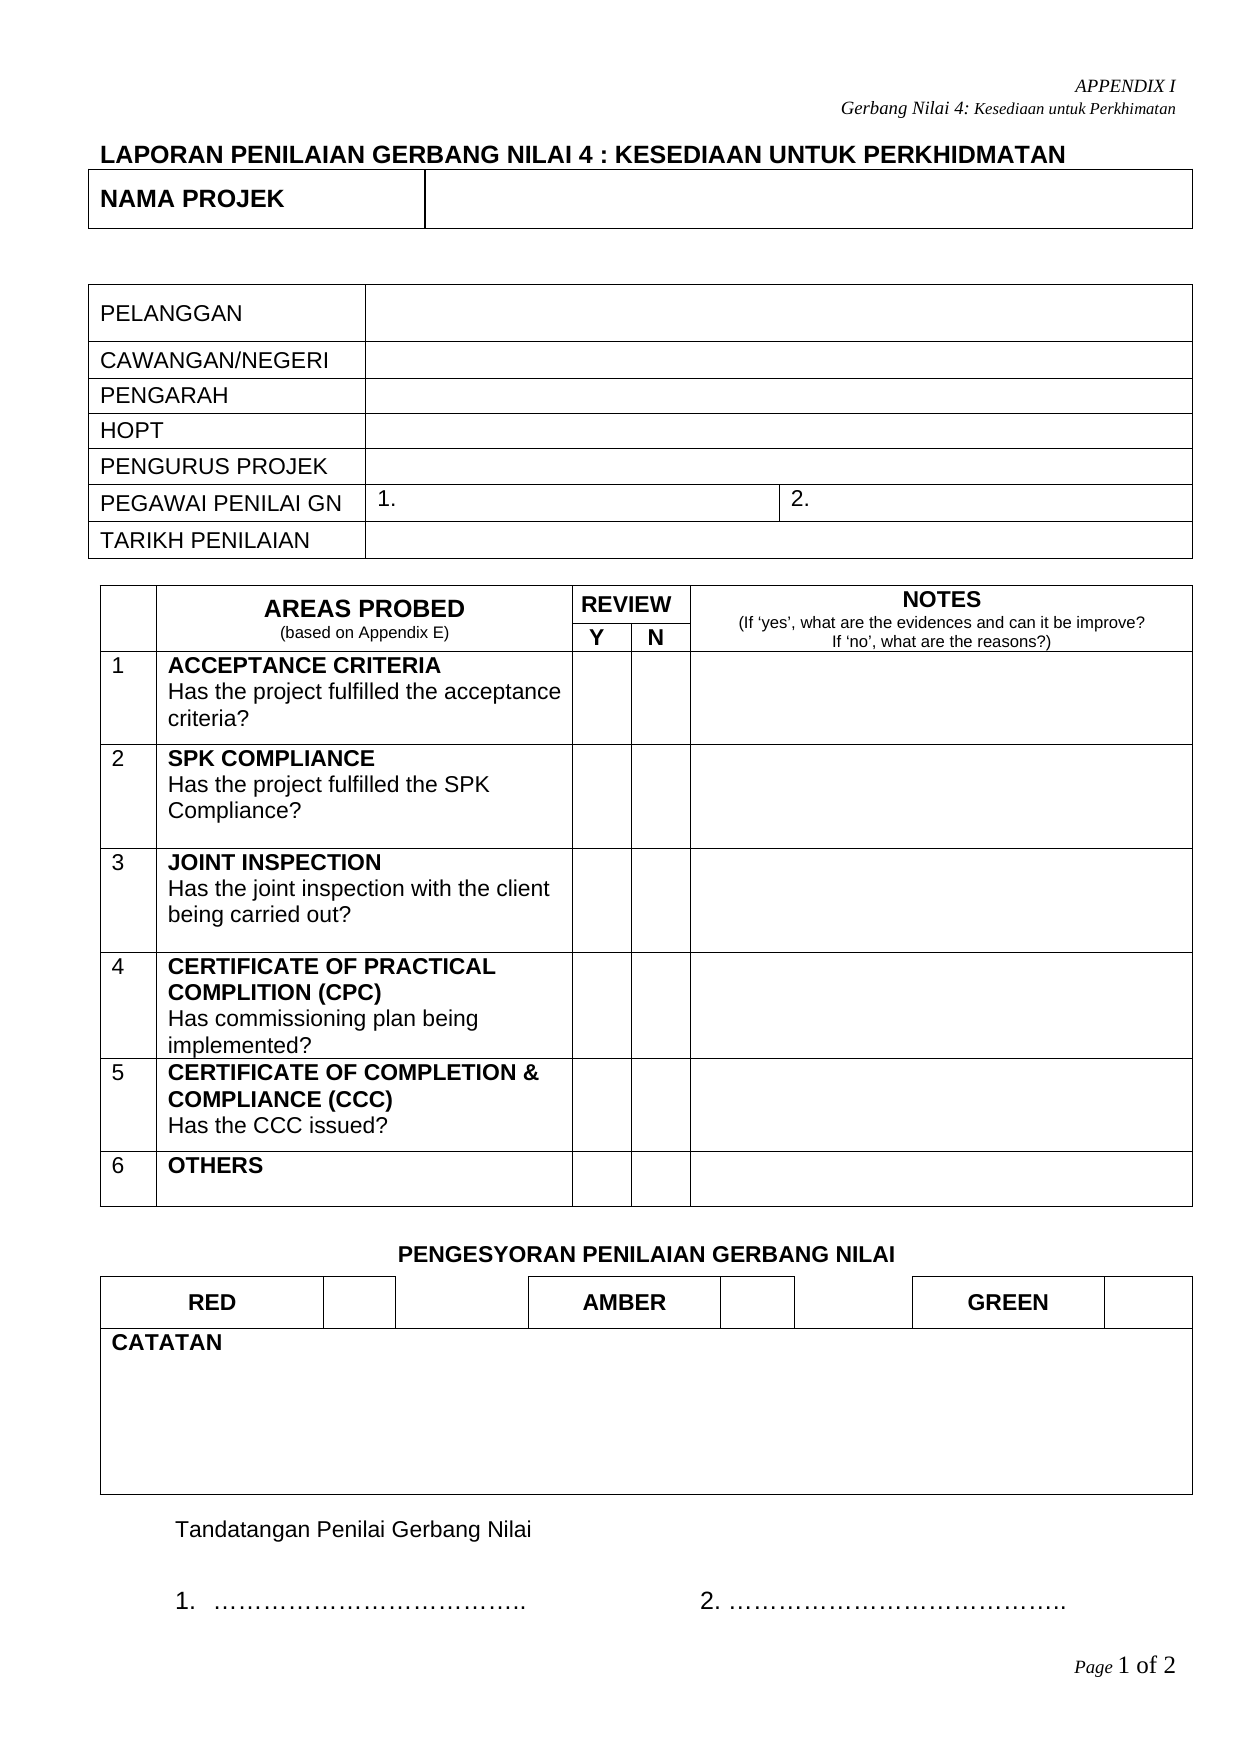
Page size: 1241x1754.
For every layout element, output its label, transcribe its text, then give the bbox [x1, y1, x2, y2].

table_cell 2 [101, 745, 156, 848]
table_cell [573, 953, 631, 1058]
table_header AREAS PROBED (based on Appendix E) [157, 586, 572, 651]
table_cell [691, 652, 1192, 743]
table_cell PENGURUS PROJEK [89, 449, 365, 484]
table_cell N [632, 624, 690, 651]
table_header NOTES (If ‘yes’, what are the evidences and can it be improve? If ‘no’, what are the reasons?) [691, 586, 1192, 651]
table_cell [573, 1152, 631, 1206]
table_cell 2. [780, 485, 1192, 521]
table_cell RED [101, 1277, 323, 1328]
table_header REVIEW [573, 586, 690, 623]
table_cell [691, 1059, 1192, 1151]
table_cell 4 [101, 953, 156, 1058]
table_cell [324, 1277, 395, 1328]
table_cell JOINT INSPECTION Has the joint inspection with the client being carried out? [157, 849, 572, 952]
table_cell TARIKH PENILAIAN [89, 522, 365, 558]
table_cell PEGAWAI PENILAI GN [89, 485, 365, 521]
table_cell CATATAN [101, 1329, 1192, 1493]
table_cell [573, 652, 631, 743]
table_cell [1105, 1277, 1192, 1328]
table_cell [396, 1276, 528, 1328]
table_cell ACCEPTANCE CRITERIA Has the project fulfilled the acceptance criteria? [157, 652, 572, 743]
table_cell CERTIFICATE OF COMPLETION & COMPLIANCE (CCC) Has the CCC issued? [157, 1059, 572, 1151]
table_cell 6 [101, 1152, 156, 1206]
table_cell [366, 342, 1192, 378]
table_cell Y [573, 624, 631, 651]
table_cell [366, 414, 1192, 447]
table_cell [691, 1152, 1192, 1206]
table_header PENGESYORAN PENILAIAN GERBANG NILAI [100, 1234, 1193, 1276]
table_cell [573, 849, 631, 952]
table_cell [795, 1276, 912, 1328]
table_cell [721, 1277, 794, 1328]
table_header PELANGGAN [89, 285, 365, 341]
table_cell [366, 379, 1192, 412]
table_cell 1 [101, 652, 156, 743]
table_cell [366, 522, 1192, 558]
table_cell [632, 1059, 690, 1151]
list ……………………………….. 2. ………………………………….. [175, 1586, 1222, 1614]
table_cell 1. [366, 485, 779, 521]
table_cell [573, 1059, 631, 1151]
table_cell [691, 953, 1192, 1058]
table_cell [691, 849, 1192, 952]
table_cell [366, 449, 1192, 484]
table_cell [632, 745, 690, 848]
table_header [366, 285, 1192, 341]
text Tandatangan Penilai Gerbang Nilai [100, 1516, 1222, 1542]
table_cell CAWANGAN/NEGERI [89, 342, 365, 378]
table_cell SPK COMPLIANCE Has the project fulfilled the SPK Compliance? [157, 745, 572, 848]
table_cell [691, 745, 1192, 848]
table_cell OTHERS [157, 1152, 572, 1206]
table_cell [632, 953, 690, 1058]
table_cell CERTIFICATE OF PRACTICAL COMPLITION (CPC) Has commissioning plan being implemented? [157, 953, 572, 1058]
table_cell [632, 849, 690, 952]
table_cell 3 [101, 849, 156, 952]
table_cell [573, 745, 631, 848]
table_cell HOPT [89, 414, 365, 447]
table_cell PENGARAH [89, 379, 365, 412]
table_cell AMBER [529, 1277, 720, 1328]
table_cell [632, 652, 690, 743]
table_cell [632, 1152, 690, 1206]
table_cell 5 [101, 1059, 156, 1151]
table_header [101, 586, 156, 651]
table_cell GREEN [913, 1277, 1104, 1328]
